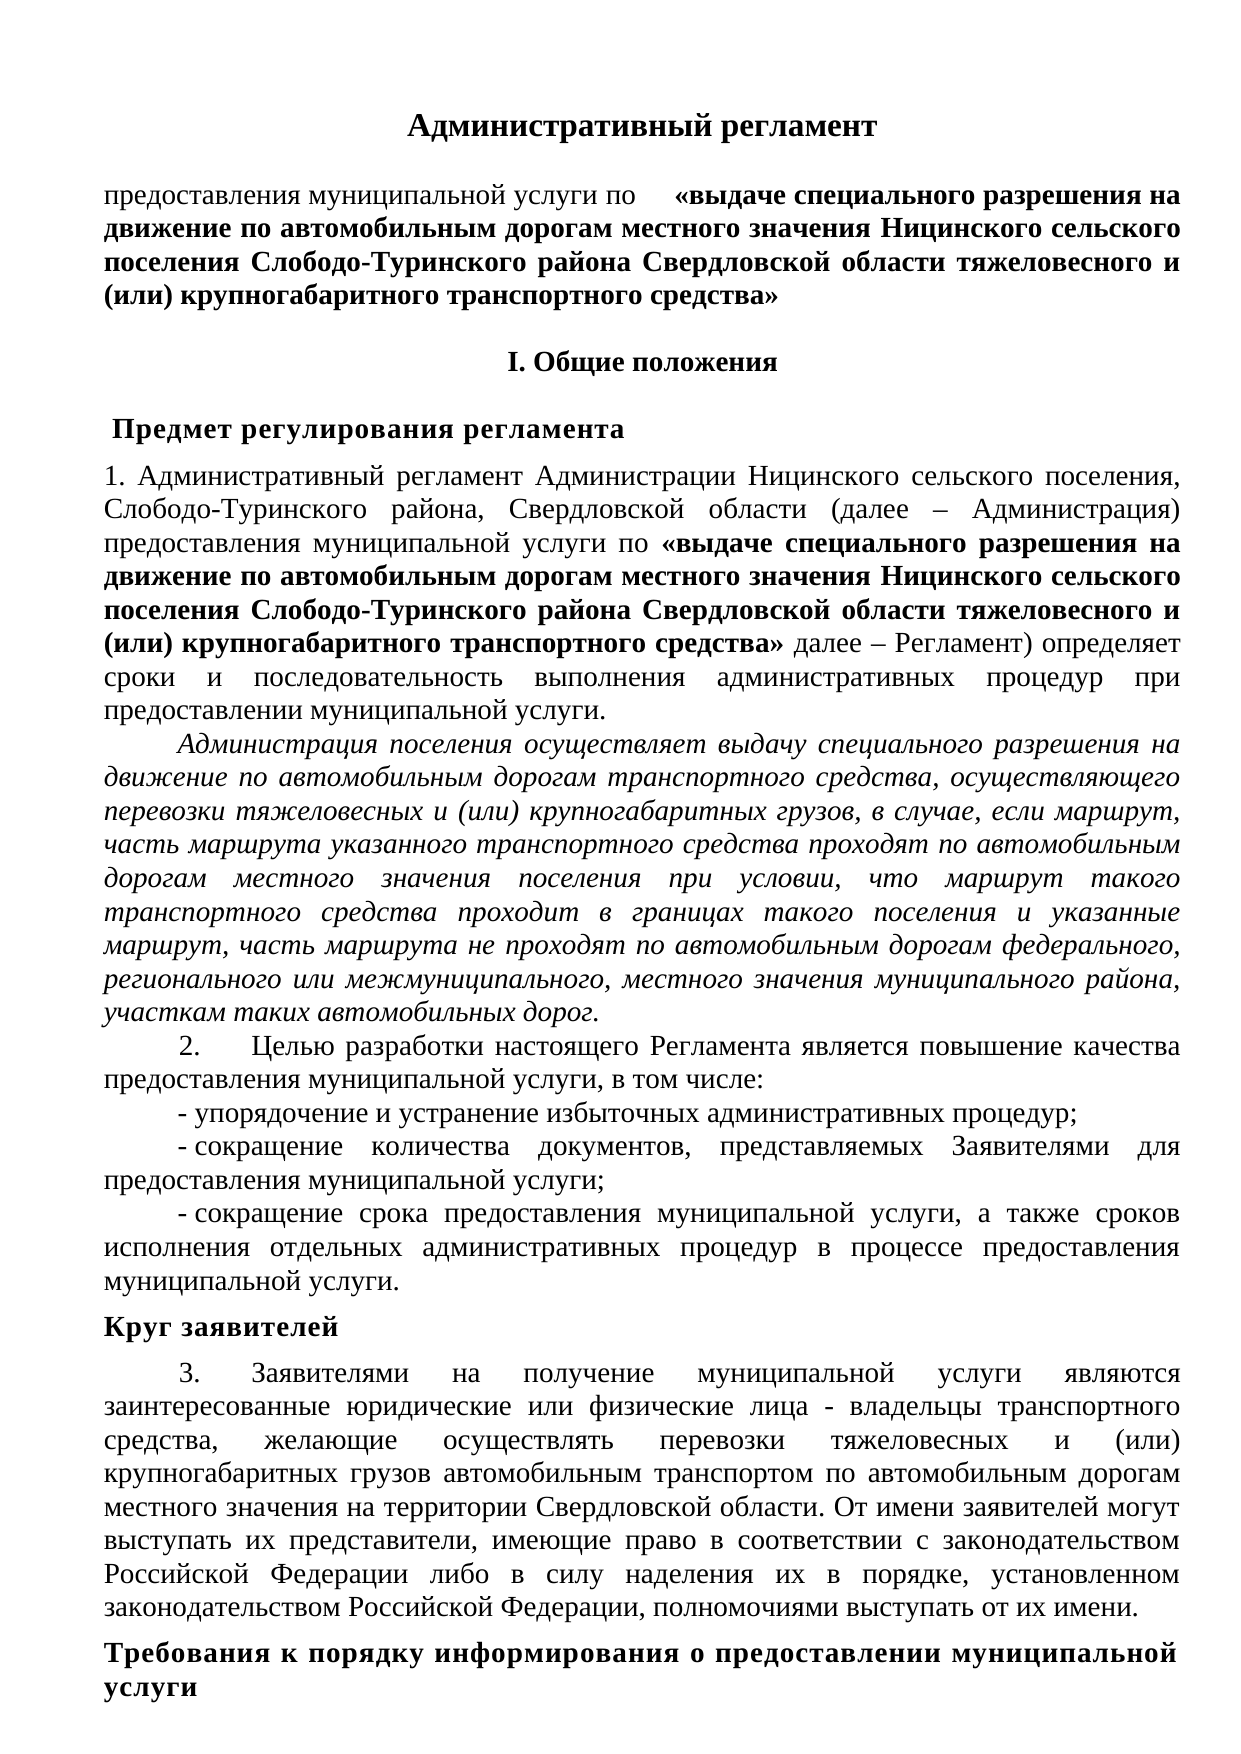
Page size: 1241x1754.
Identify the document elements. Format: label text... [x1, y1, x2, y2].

text - упорядочение и устранение избыточных административных процедур; [103, 1095, 1181, 1128]
text - сокращение срока предоставления муниципальной услуги, а также сроков исполнения отдельных административных процедур в процессе предоставления муниципальной услуги. [103, 1196, 1181, 1296]
text Предмет регулирования регламента [103, 412, 1179, 445]
text предоставления муниципальной услуги по «выдаче специального разрешения на движение по автомобильным дорогам местного значения Ницинского сельского поселения Слободо-Туринского района Свердловской области тяжеловесного и (или) крупногабаритного транспортного средства» [103, 177, 1181, 311]
list Заявителями на получение муниципальной услуги являются заинтересованные юридические или физические лица - владельцы транспортного средства, желающие осуществлять перевозки тяжеловесных и (или) крупногабаритных грузов автомобильным транспортом по автомобильным дорогам местного значения на территории Свердловской области. От имени заявителей могут выступать их представители, имеющие право в соответствии с законодательством Российской Федерации либо в силу наделения их в порядке, установленном законодательством Российской Федерации, полномочиями выступать от их имени. [103, 1355, 1181, 1623]
text Администрация поселения осуществляет выдачу специального разрешения на движение по автомобильным дорогам транспортного средства, осуществляющего перевозки тяжеловесных и (или) крупногабаритных грузов, в случае, если маршрут, часть маршрута указанного транспортного средства проходят по автомобильным дорогам местного значения поселения при условии, что маршрут такого транспортного средства проходит в границах такого поселения и указанные маршрут, часть маршрута не проходят по автомобильным дорогам федерального, регионального или межмуниципального, местного значения муниципального района, участкам таких автомобильных дорог. [103, 726, 1181, 1028]
list Целью разработки настоящего Регламента является повышение качества предоставления муниципальной услуги, в том числе: [103, 1028, 1181, 1095]
text Административный регламент [103, 105, 1181, 143]
text - сокращение количества документов, представляемых Заявителями для предоставления муниципальной услуги; [103, 1128, 1181, 1196]
text Круг заявителей [103, 1309, 1179, 1342]
text 1. Административный регламент Администрации Ницинского сельского поселения, Слободо-Туринского района, Свердловской области (далее – Администрация) предоставления муниципальной услуги по «выдаче специального разрешения на движение по автомобильным дорогам местного значения Ницинского сельского поселения Слободо-Туринского района Свердловской области тяжеловесного и (или) крупногабаритного транспортного средства» далее – Регламент) определяет сроки и последовательность выполнения административных процедур при предоставлении муниципальной услуги. [103, 458, 1181, 726]
text I. Общие положения [103, 344, 1181, 378]
text Требования к порядку информирования о предоставлении муниципальной услуги [103, 1636, 1179, 1703]
